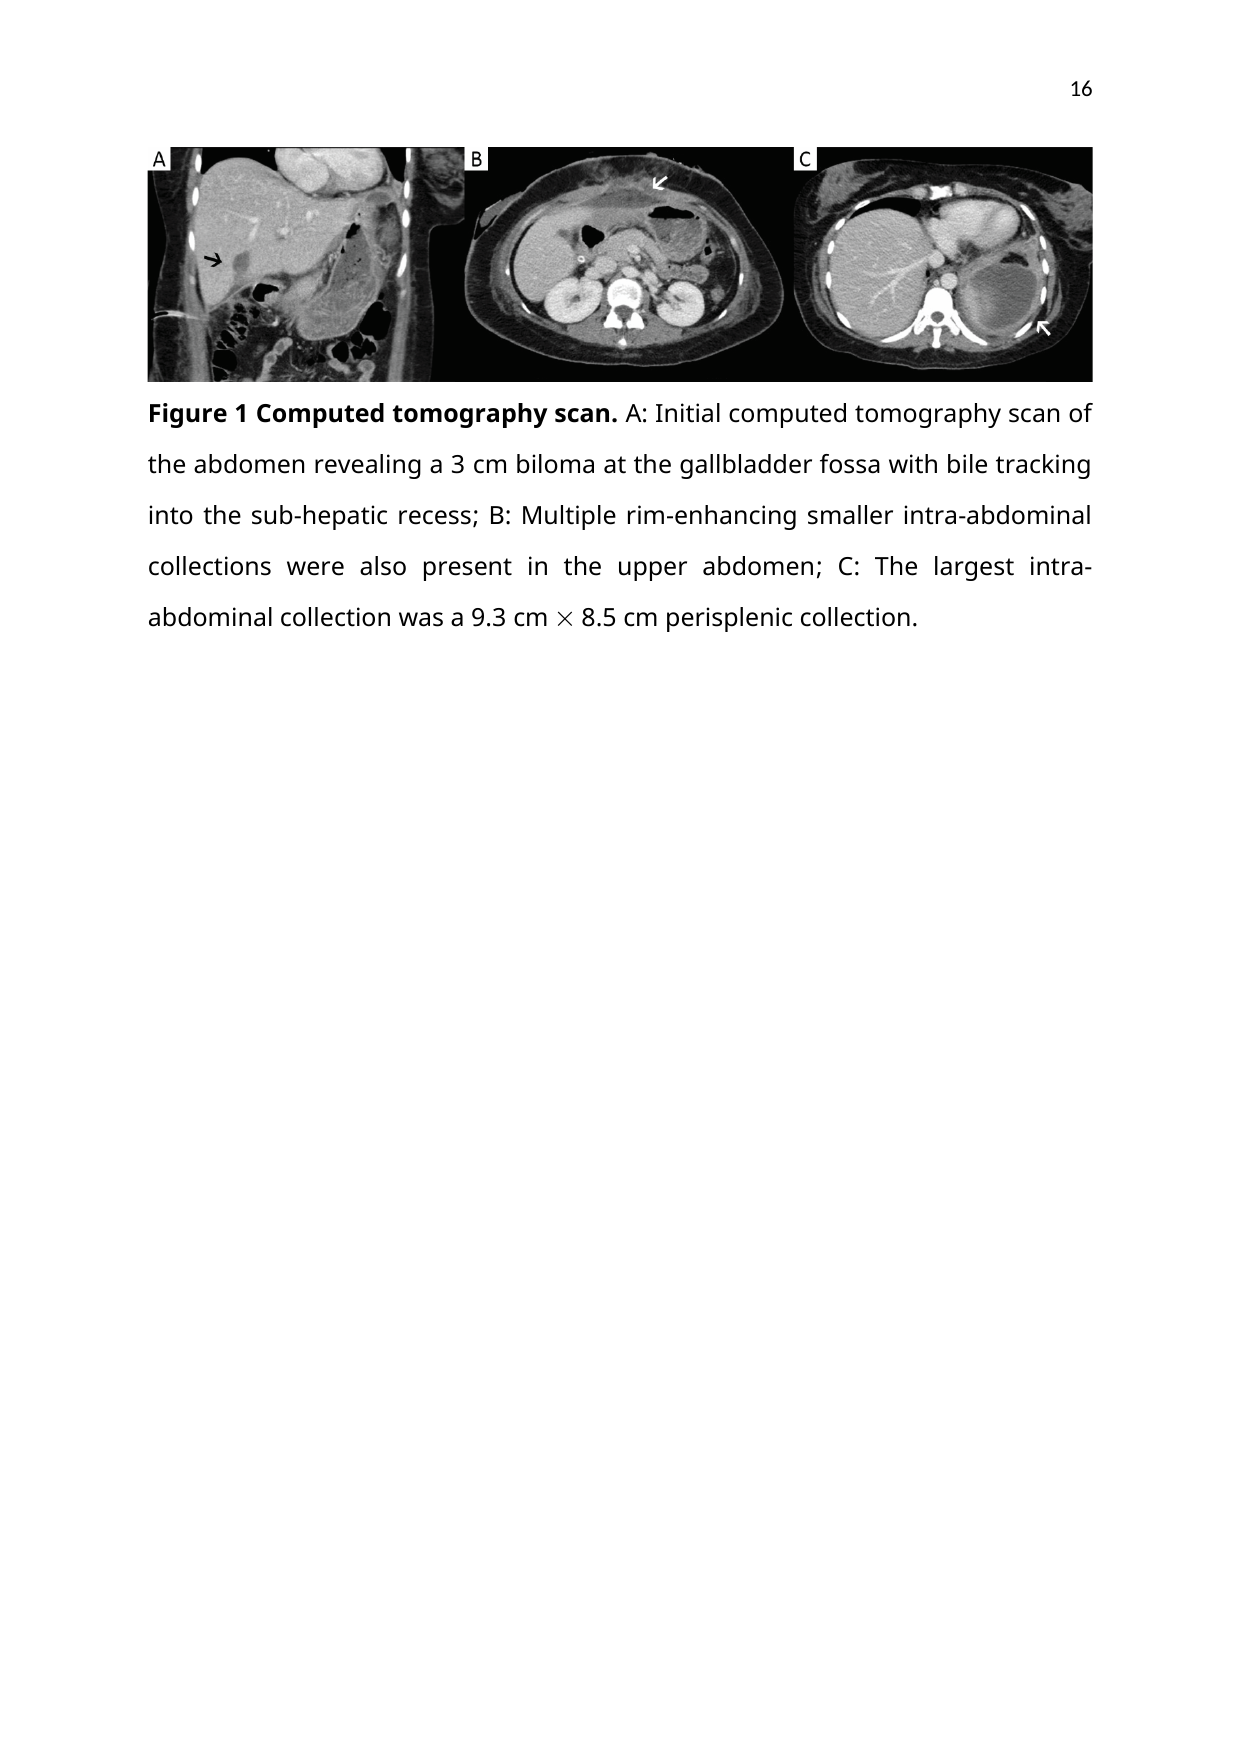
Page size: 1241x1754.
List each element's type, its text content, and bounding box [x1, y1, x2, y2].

text Figure 1 Computed tomography scan. A: Initial computed tomography scan of the abdomen revealing a 3 cm biloma at the gallbladder fossa with bile tracking into the sub-hepatic recess; B: Multiple rim-enhancing smaller intra-abdominal collections were also present in the upper abdomen; C: The largest intra-abdominal collection was a 9.3 cm 8.5 cm perisplenic collection. [148, 396, 1092, 634]
picture [147, 147, 1093, 382]
